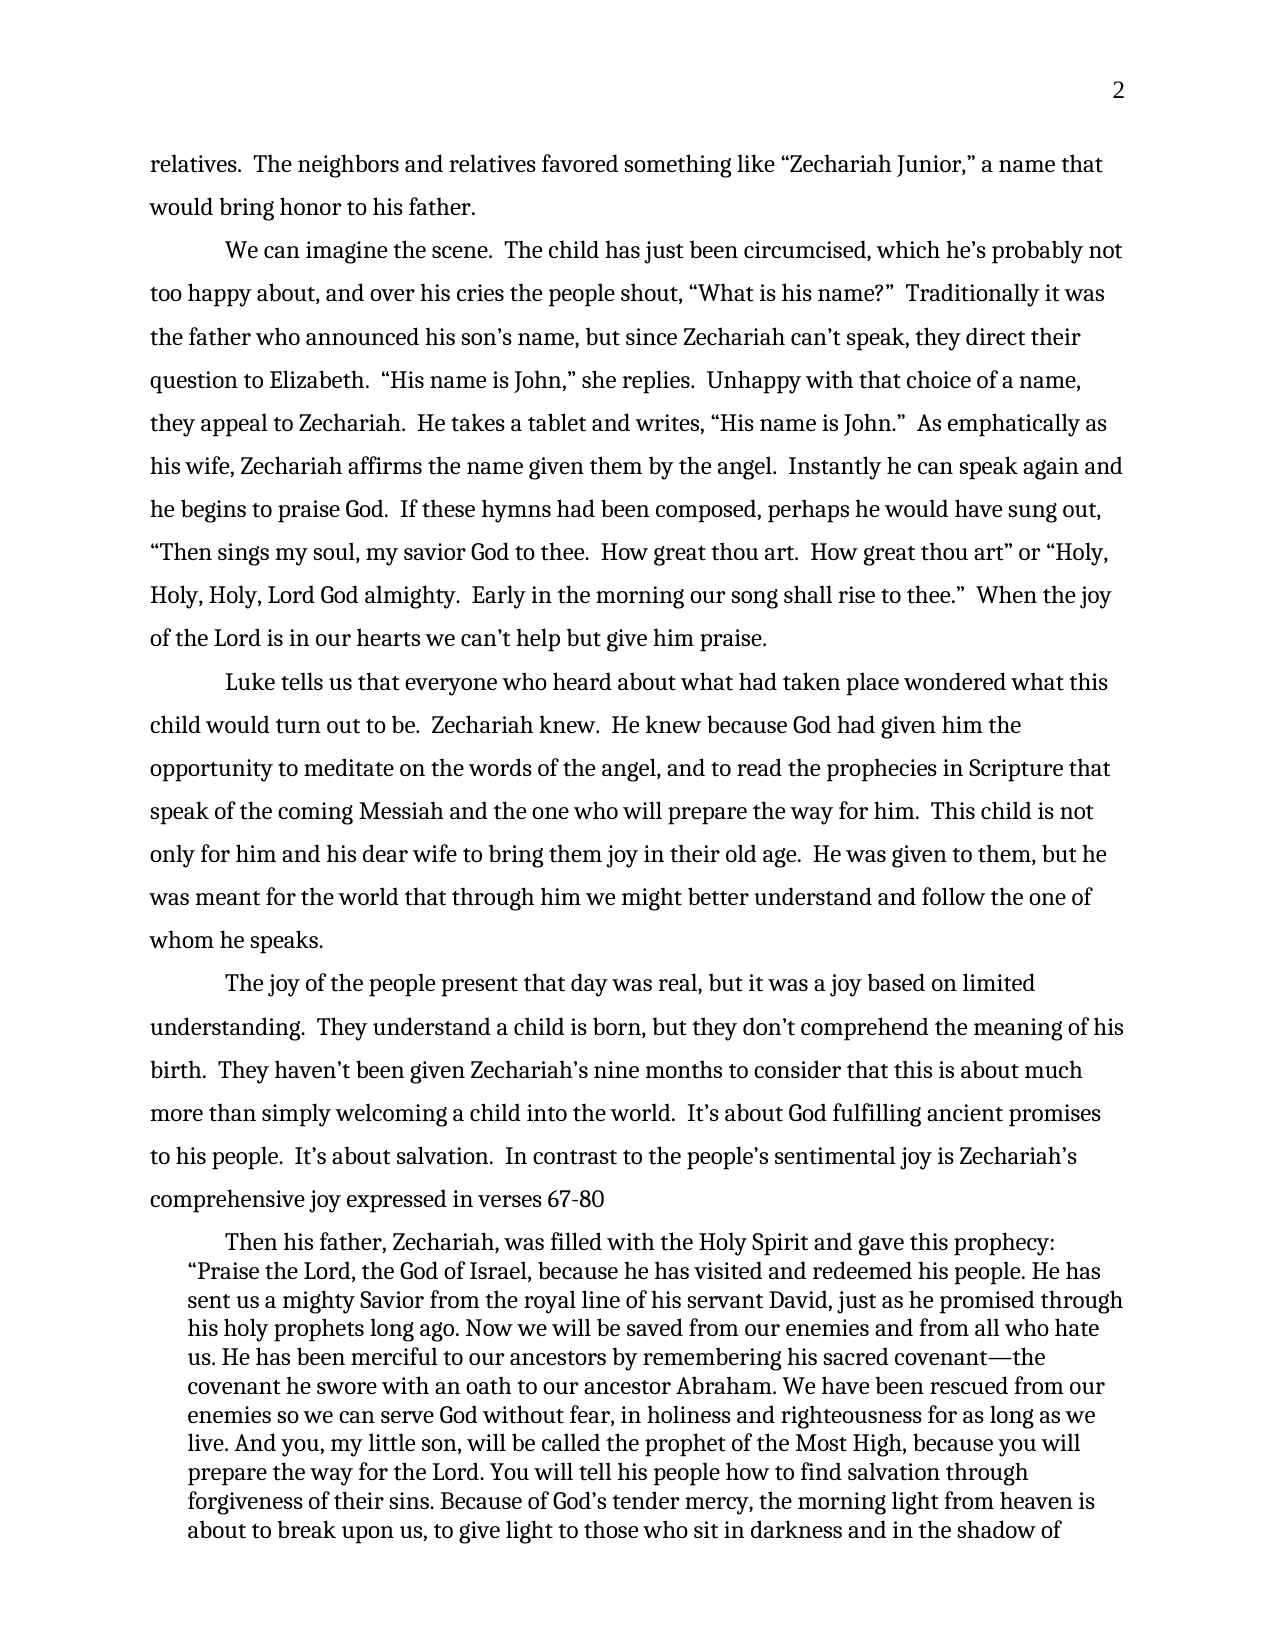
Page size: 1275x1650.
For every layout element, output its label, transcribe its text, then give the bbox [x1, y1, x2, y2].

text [187, 1228, 1125, 1544]
text Luke tells us that everyone who heard about what had taken place wondered what this child would turn out to be. Zechariah knew. He knew because God had given him the opportunity to meditate on the words of the angel, and to read the prophecies in Scripture that speak of the coming Messiah and the one who will prepare the way for him. This child is not only for him and his dear wife to bring them joy in their old age. He was given to them, but he was meant for the world that through him we might better understand and follow the one of whom he speaks. [150, 667, 1125, 955]
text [150, 150, 1125, 222]
text We can imagine the scene. The child has just been circumcised, which he’s probably not too happy about, and over his cries the people shout, “What is his name?” Traditionally it was the father who announced his son’s name, but since Zechariah can’t speak, they direct their question to Elizabeth. “His name is John,” she replies. Unhappy with that choice of a name, they appeal to Zechariah. He takes a tablet and writes, “His name is John.” As emphatically as his wife, Zechariah affirms the name given them by the angel. Instantly he can speak again and he begins to praise God. If these hymns had been composed, perhaps he would have sung out, “Then sings my soul, my savior God to thee. How great thou art. How great thou art” or “Holy, Holy, Holy, Lord God almighty. Early in the morning our song shall rise to thee.” When the joy of the Lord is in our hearts we can’t help but give him praise. [150, 236, 1125, 653]
text The joy of the people present that day was real, but it was a joy based on limited understanding. They understand a child is born, but they don’t comprehend the meaning of his birth. They haven’t been given Zechariah’s nine months to consider that this is about much more than simply welcoming a child into the world. It’s about God fulfilling ancient promises to his people. It’s about salvation. In contrast to the people’s sentimental joy is Zechariah’s comprehensive joy expressed in verses 67-80 [150, 969, 1125, 1214]
